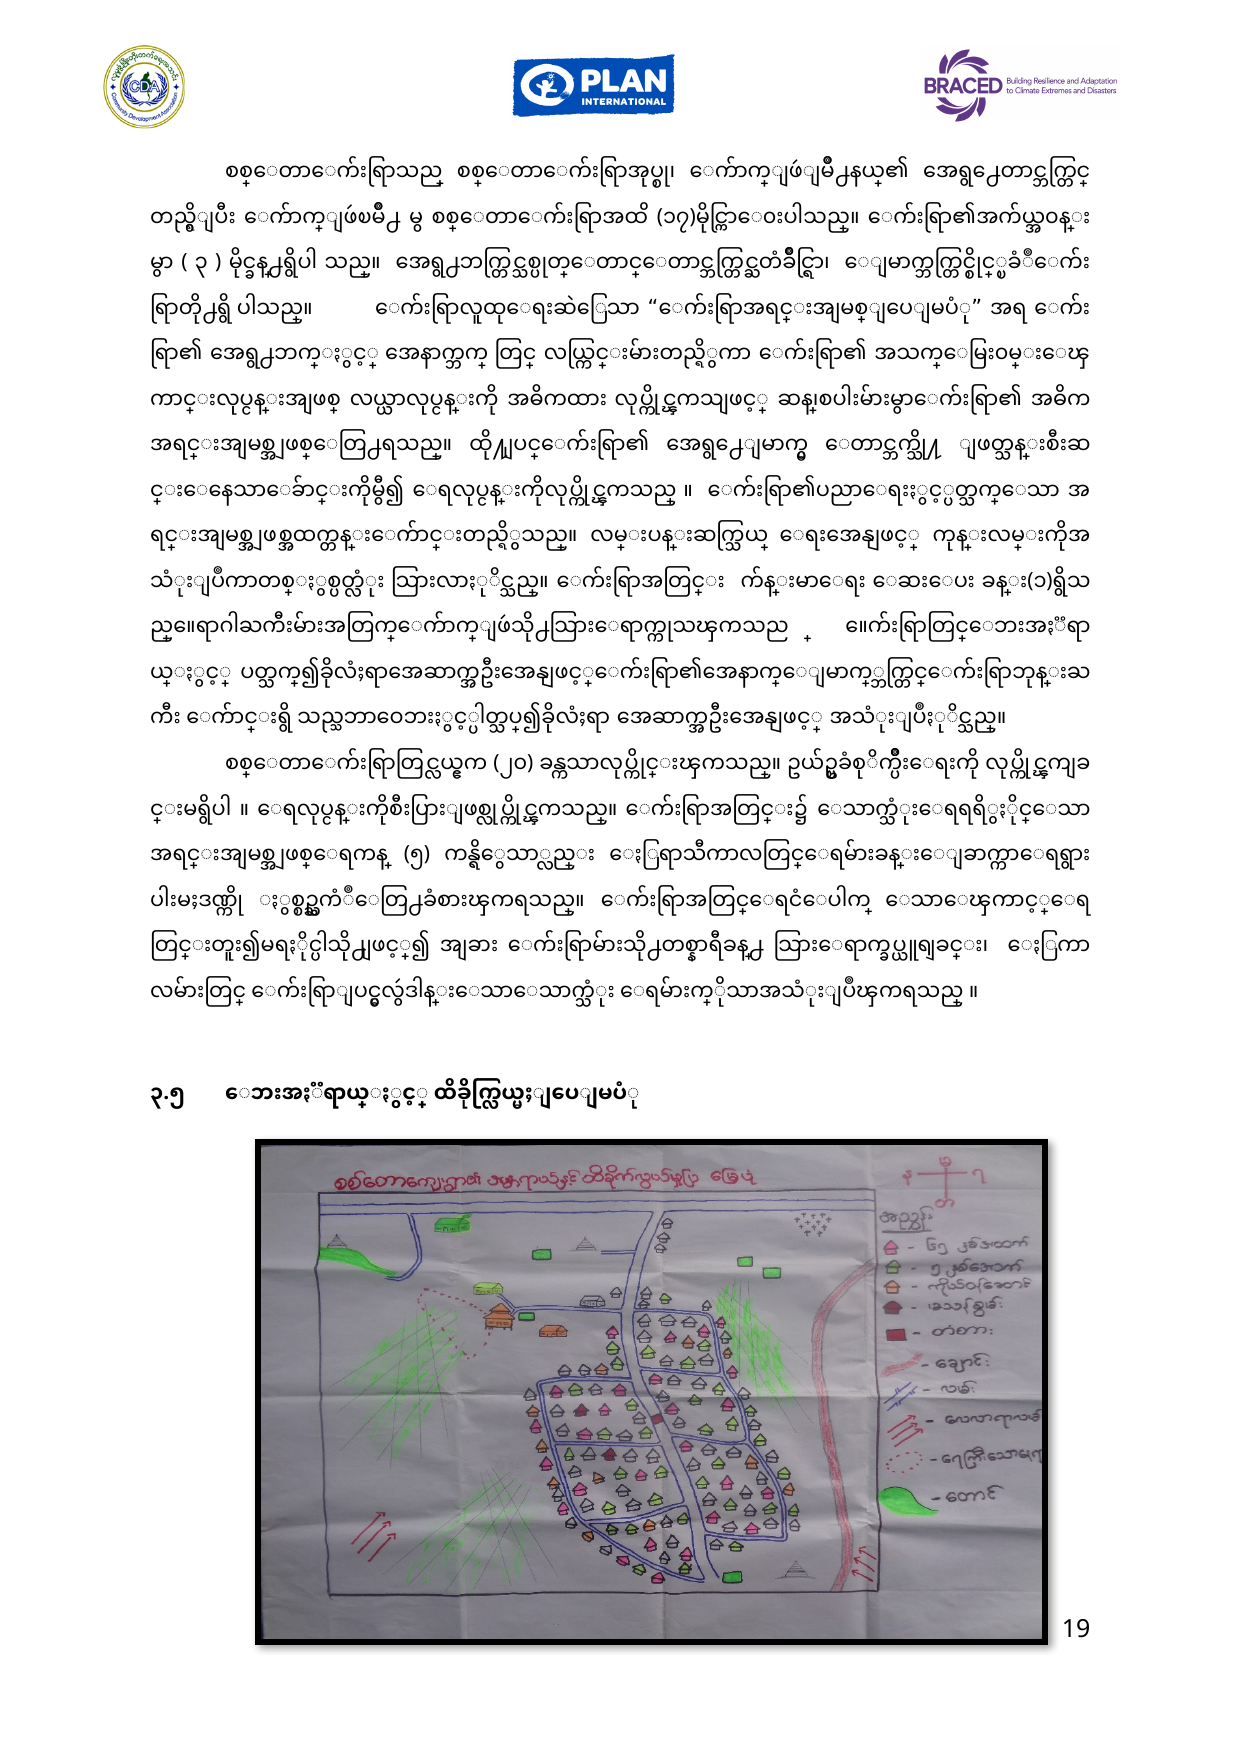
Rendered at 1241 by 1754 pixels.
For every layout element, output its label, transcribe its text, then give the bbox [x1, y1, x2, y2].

picture [261, 1145, 1042, 1639]
text စစ္ေတာေက်းရြာသည္ စစ္ေတာေက်းရြာအုပ္စု၊ ေက်ာက္ျဖဴျမိဳ႕နယ္၏ အေရွ႕ေတာင္ဘက္တြင္ တည္ရွိျပီး ေက်ာက္ျဖဴၿမိဳ႕ မွ စစ္ေတာေက်းရြာအထိ (၁၇)မိုင္ကြာေ၀းပါသည္။ ေက်းရြာ၏အက်ယ္အ၀န္းမွာ ( ၃ ) မိုင္ခန္႕ရွိပါ သည္။ အေရွ႕ဘက္တြင္သစ္ပုတ္ေတာင္ေတာင္ဘက္တြင္ႀတံခ်ိဳင္ရြာ၊ ေျမာက္ဘက္တြင္စိုင္္ၿခံဳေက်းရြာတို႕ရွိ ပါသည္။ ေက်းရြာလူထုေရးဆဲြေသာ “ေက်းရြာအရင္းအျမစ္ျပေျမပံု” အရ ေက်းရြာ၏ အေရွ႕ဘက္ႏွင့္ အေနာက္ဘက္ တြင္ လယ္ကြင္းမ်ားတည္ရိွကာ ေက်းရြာ၏ အသက္ေမြး၀မ္းေၾကာင္းလုပ္ငန္းအျဖစ္ လယ္ယာလုပ္ငန္းကို အဓိကထား လုပ္ကိုင္ၾကသျဖင့္ ဆန္၊စပါးမ်ားမွာေက်းရြာ၏ အဓိကအရင္းအျမစ္အျဖစ္ေတြ႕ရသည္။ ထို႔ျပင္ေက်းရြာ၏ အေရွ႕ေျမာက္မွ ေတာင္ဘက္သို႔ ျဖတ္သန္းစီးဆင္းေနေသာေခ်ာင္းကိုမွီ၍ ေရလုပ္ငန္းကိုလုပ္ကိုင္ၾကသည္ ။ ေက်းရြာ၏ပညာေရးႏွင့္ပတ္သက္ေသာ အရင္းအျမစ္အျဖစ္အထက္တန္းေက်ာင္းတည္ရိွသည္။ လမ္းပန္းဆက္သြယ္ ေရးအေနျဖင့္ ကုန္းလမ္းကိုအသံုးျပဳကာတစ္ႏွစ္ပတ္လံုး သြားလာႏုိင္သည္။ ေက်းရြာအတြင္း က်န္းမာေရး ေဆးေပး ခန္း(၁)ရွိသည္။ေရာဂါႀကီးမ်ားအတြက္ေက်ာက္ျဖဴသို႕သြားေရာက္ကုသၾကသည္ ။ေက်းရြာတြင္ေဘးအႏၱရာယ္ႏွင့္ ပတ္သက္၍ခိုလံႈရာအေဆာက္အဦးအေနျဖင့္ေက်းရြာ၏အေနာက္ေျမာက္္ဘက္တြင္ေက်းရြာဘုန္းႀကီး ေက်ာင္းရွိ သည္သဘာဝေဘးႏွင့္ပါတ္သပ္၍ခိုလံႈရာ အေဆာက္အဦးအေနျဖင့္ အသံုးျပဳႏုိင္သည္။ [150, 150, 1090, 742]
text စစ္ေတာေက်းရြာတြင္လယ္ဧက (၂၀) ခန္ကသာလုပ္ကိုင္းၾကသည္။ ဥယ်ဥ္ၿခံစုိက္ပ်ိဳးေရးကို လုပ္ကိုင္ၾကျခင္းမရွိပါ ။ ေရလုပ္ငန္းကိုစီးပြားျဖစ္လုပ္ကိုင္ၾကသည္။ ေက်းရြာအတြင္း၌ ေသာက္သံုးေရရရိွႏိုင္ေသာ အရင္းအျမစ္အျဖစ္ေရကန္ (၅) ကန္ရိွေသာ္လည္း ေႏြရာသီကာလတြင္ေရမ်ားခန္းေျခာက္ကာေရရွားပါးမႈဒဏ္ကို ႏွစ္စဥ္ႀကံဳေတြ႕ခံစားၾကရသည္။ ေက်းရြာအတြင္ေရငံေပါက္ ေသာေၾကာင့္ေရတြင္းတူး၍မရႏိုင္ပါသို႕ျဖင့္၍ အျခား ေက်းရြာမ်ားသို႕တစ္နာရီခန္႕ သြားေရာက္ခပ္ယူရျခင္း၊ ေႏြကာလမ်ားတြင္ ေက်းရြာျပင္မွလွဴဒါန္းေသာေသာက္သံုး ေရမ်ားက္ိုသာအသံုးျပဳၾကရသည္ ။ [150, 742, 1090, 1015]
picture [103, 45, 185, 129]
picture [920, 45, 1122, 125]
picture [509, 52, 678, 120]
text ၃.၅ ေဘးအႏၱရာယ္ႏွင့္ ထိခိုက္လြယ္မႈျပေျမပံု [150, 1072, 1090, 1117]
